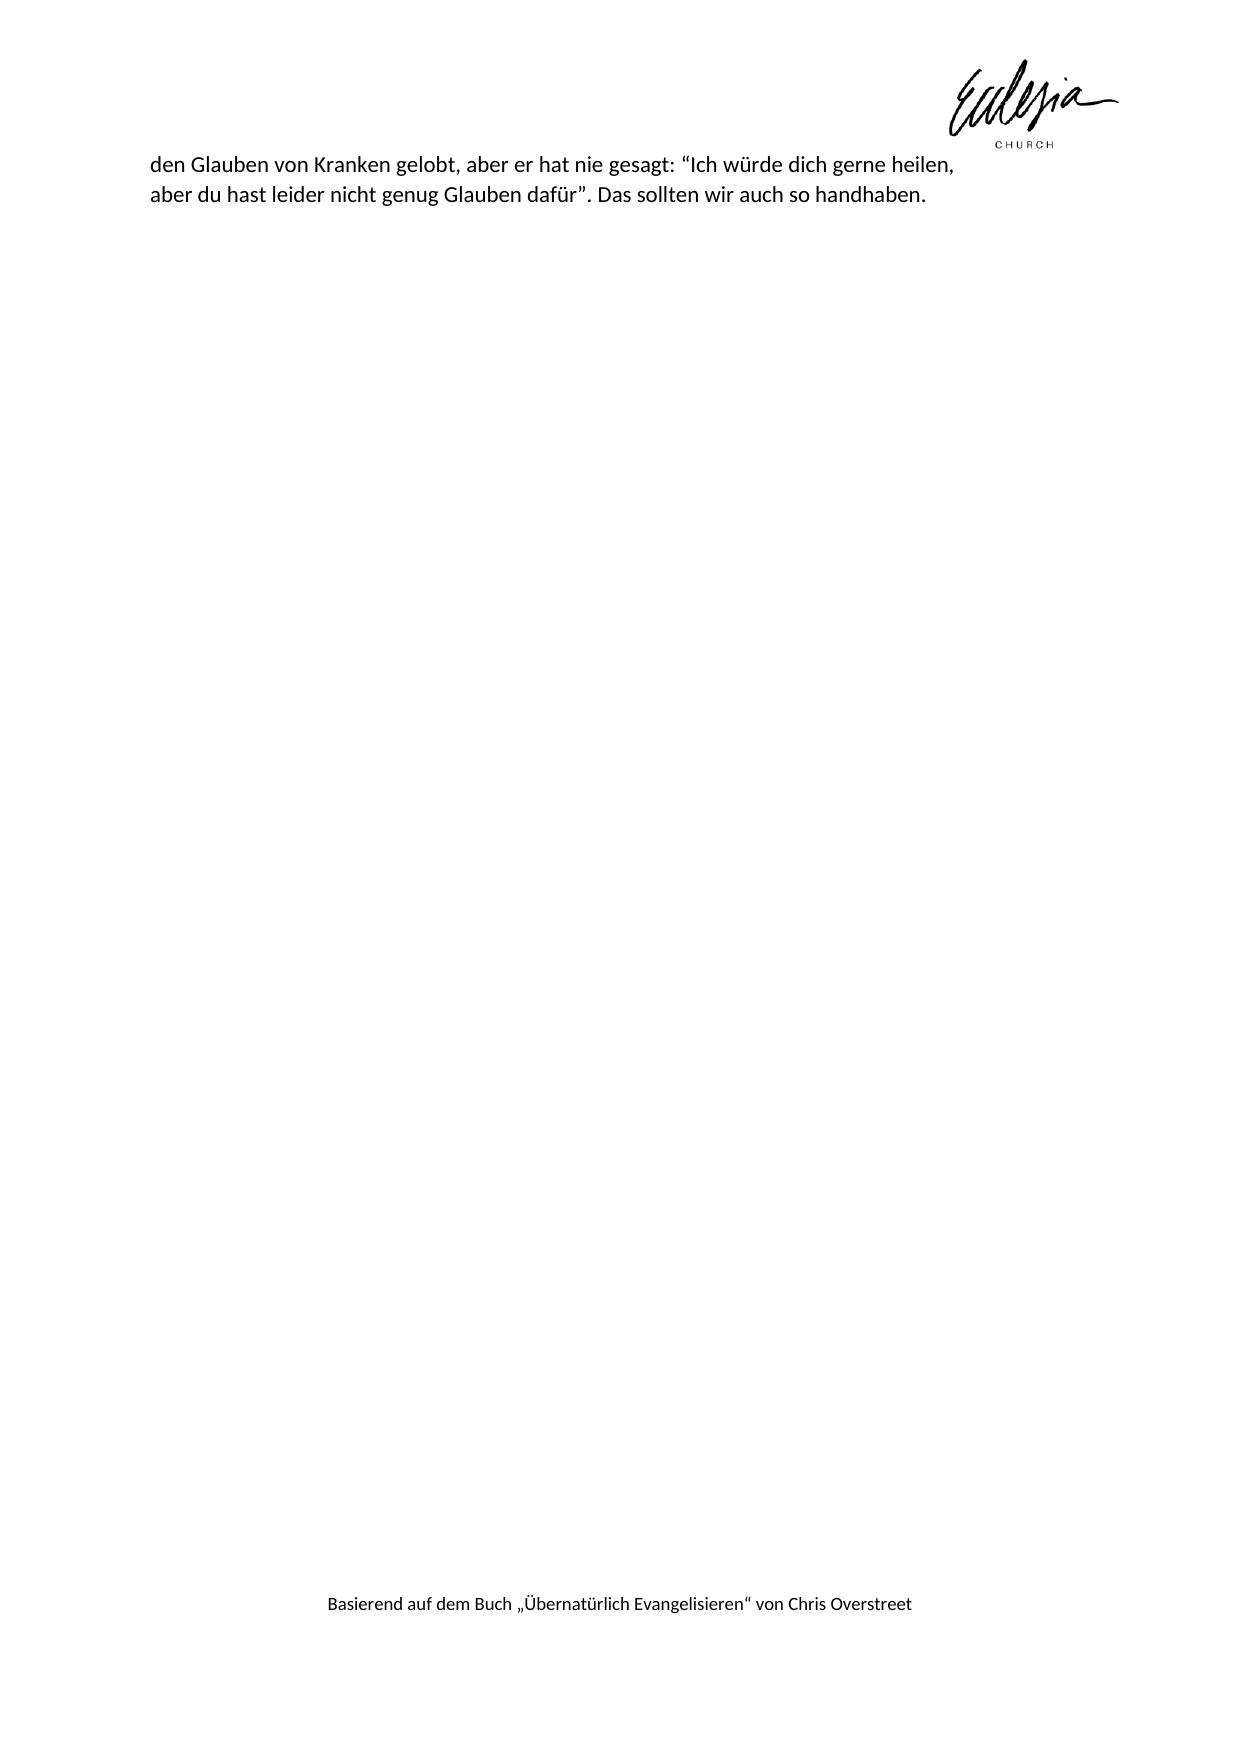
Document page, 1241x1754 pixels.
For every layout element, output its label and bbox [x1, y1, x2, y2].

text [150, 150, 1090, 208]
picture [941, 47, 1121, 156]
